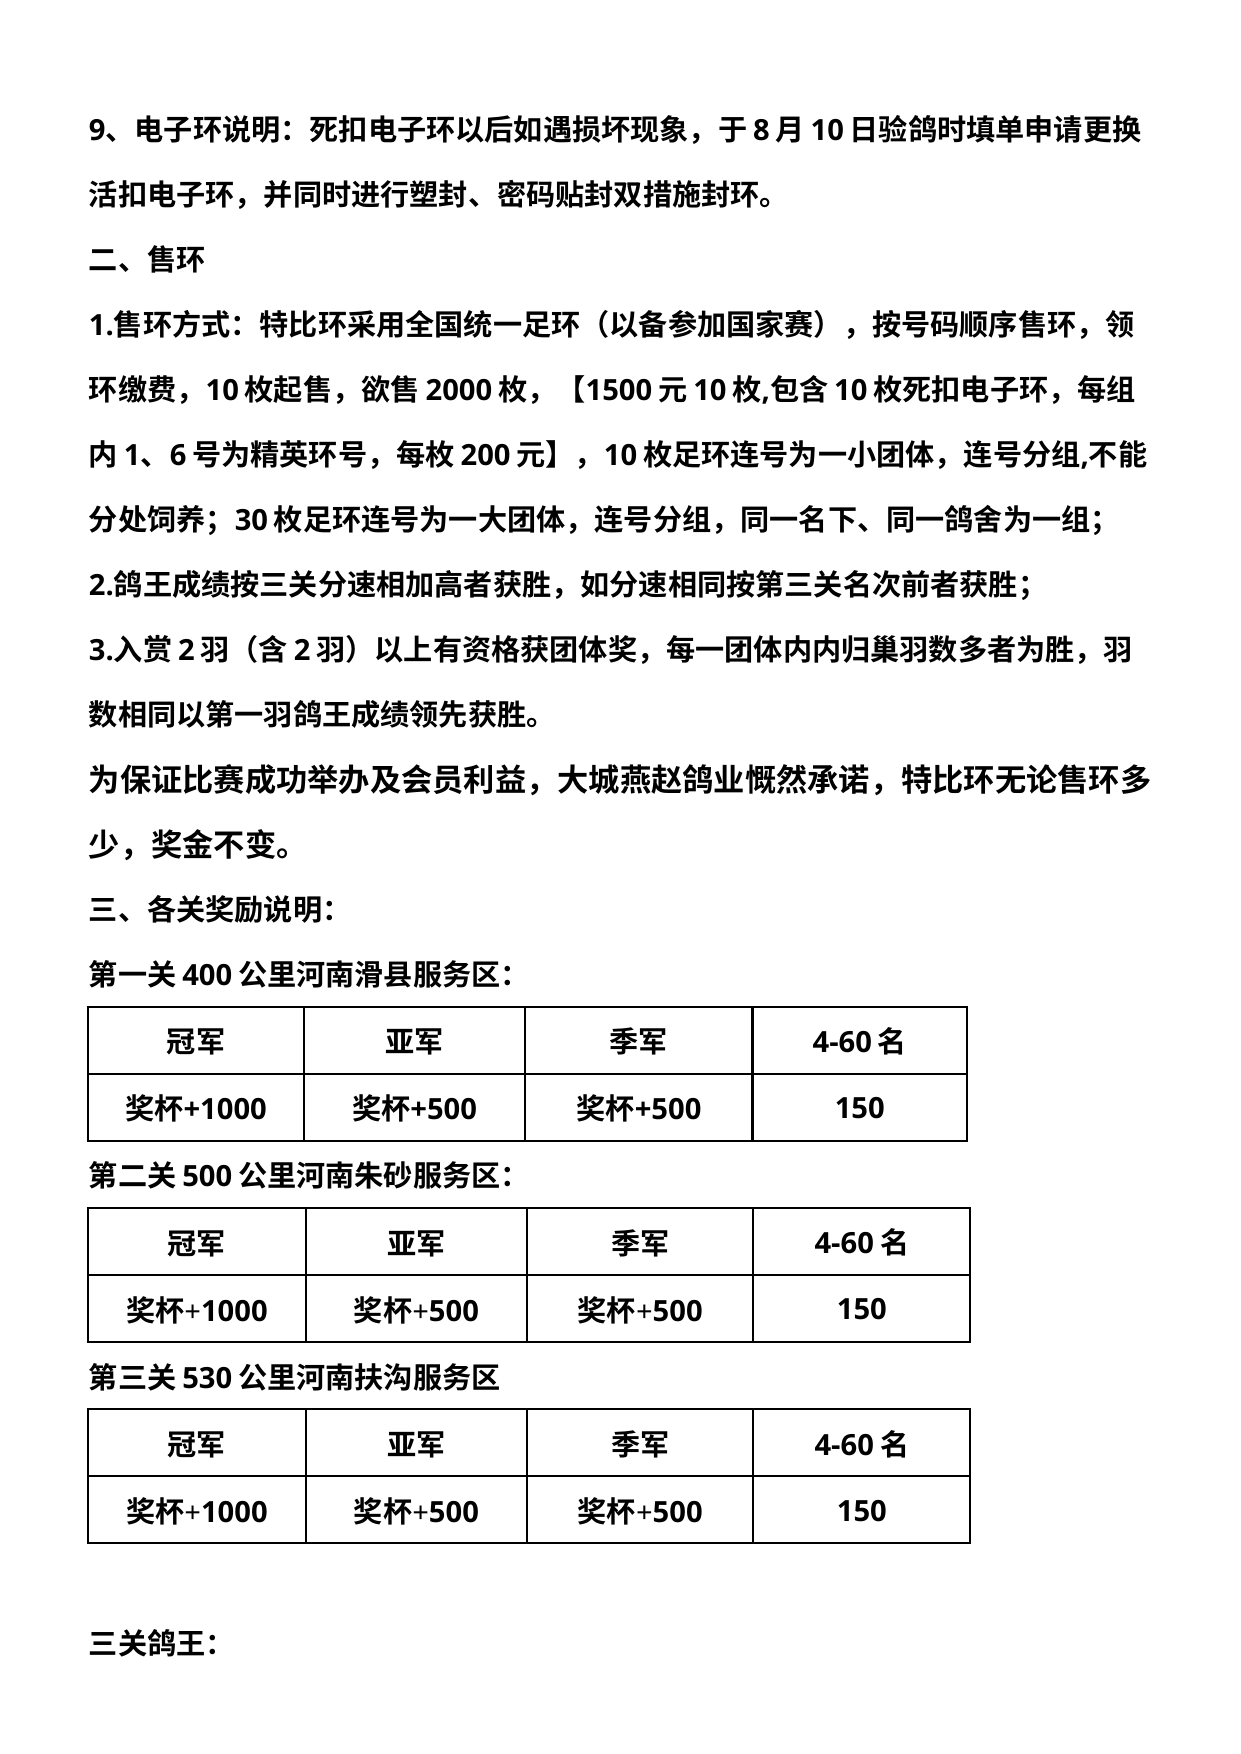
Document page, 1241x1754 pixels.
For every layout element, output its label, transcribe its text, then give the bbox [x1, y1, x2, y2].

table_header 季军 [528, 1410, 752, 1475]
text 3.入赏2羽（含2羽）以上有资格获团体奖，每一团体内内归巢羽数多者为胜，羽数相同以第一羽鸽王成绩领先获胜。 [89, 616, 1152, 746]
table_cell 奖杯+500 [528, 1276, 752, 1341]
table_cell 奖杯+1000 [89, 1075, 303, 1140]
text 三关鸽王： [89, 1609, 1152, 1674]
table_cell 奖杯+500 [526, 1075, 751, 1140]
table_header 冠军 [89, 1008, 303, 1073]
table_header 冠军 [89, 1410, 305, 1475]
table_cell 150 [754, 1075, 966, 1140]
table_cell 奖杯+500 [305, 1075, 524, 1140]
text 三、各关奖励说明： [89, 876, 1152, 941]
table_cell 150 [754, 1276, 969, 1341]
text 第一关400公里河南滑县服务区： [89, 941, 1152, 1006]
text 为保证比赛成功举办及会员利益，大城燕赵鸽业慨然承诺，特比环无论售环多少，奖金不变。 [89, 746, 1152, 876]
table_cell 奖杯+500 [307, 1477, 526, 1542]
table_header 季军 [526, 1008, 751, 1073]
table_header 4-60名 [754, 1008, 966, 1073]
table_header 4-60名 [754, 1209, 969, 1274]
table_cell 奖杯+1000 [89, 1276, 305, 1341]
table_header 4-60名 [754, 1410, 969, 1475]
text 第二关500公里河南朱砂服务区： [89, 1142, 1152, 1207]
table_cell 奖杯+1000 [89, 1477, 305, 1542]
text 2.鸽王成绩按三关分速相加高者获胜，如分速相同按第三关名次前者获胜； [89, 551, 1152, 616]
table_header 冠军 [89, 1209, 305, 1274]
text 9、电子环说明：死扣电子环以后如遇损坏现象，于8月10日验鸽时填单申请更换活扣电子环，并同时进行塑封、密码贴封双措施封环。 二、售环 [89, 96, 1152, 291]
table_header 亚军 [307, 1209, 526, 1274]
table_header 亚军 [305, 1008, 524, 1073]
table_cell 奖杯+500 [307, 1276, 526, 1341]
text 1.售环方式：特比环采用全国统一足环（以备参加国家赛），按号码顺序售环，领环缴费，10枚起售，欲售2000枚，【1500元10枚,包含10枚死扣电子环，每组内1、6号为精英环号，每枚200元】，10枚足环连号为一小团体，连号分组,不能分处饲养；30枚足环连号为一大团体，连号分组，同一名下、同一鸽舍为一组； [89, 291, 1152, 551]
table_cell 150 [754, 1477, 969, 1542]
table_header 亚军 [307, 1410, 526, 1475]
table_cell 奖杯+500 [528, 1477, 752, 1542]
text 第三关530公里河南扶沟服务区 [89, 1343, 1152, 1408]
table_header 季军 [528, 1209, 752, 1274]
